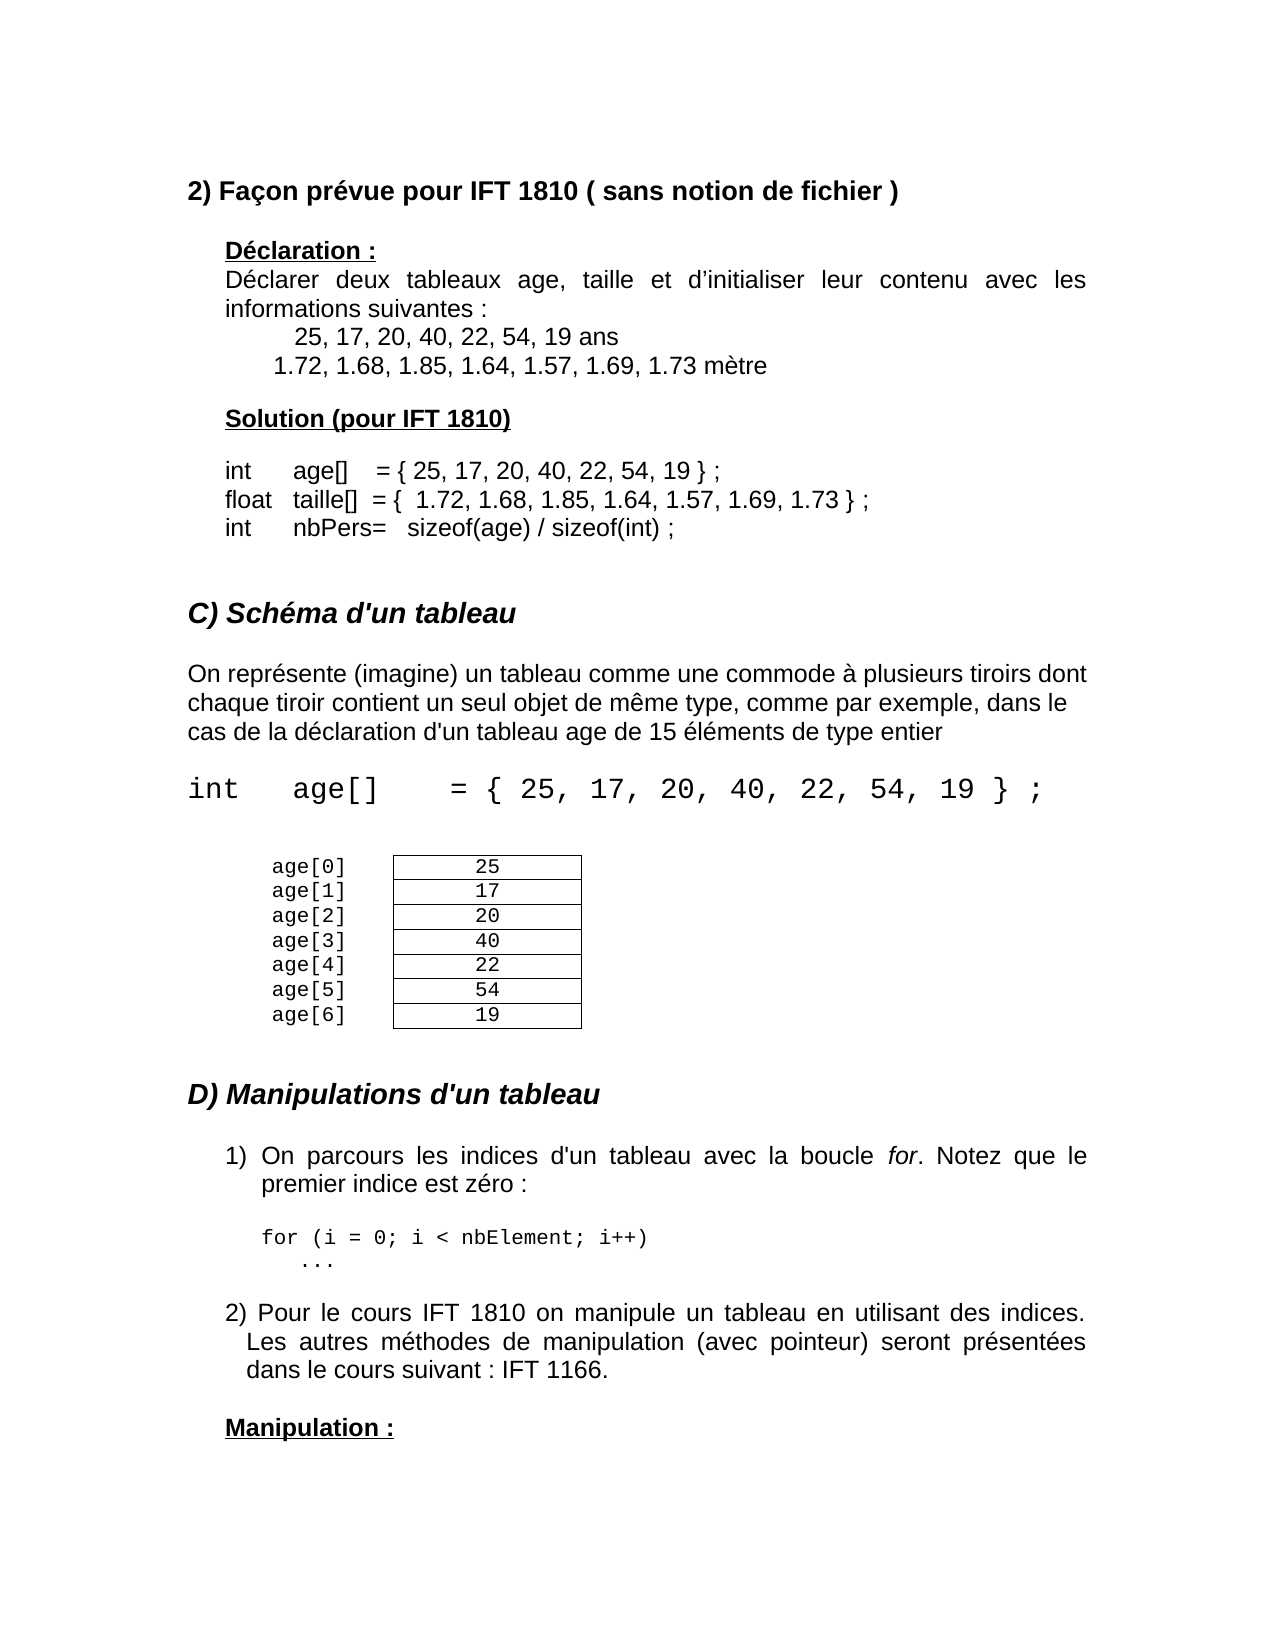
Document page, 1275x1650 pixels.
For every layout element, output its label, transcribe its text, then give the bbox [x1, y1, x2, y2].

text On représente (imagine) un tableau comme une commode à plusieurs tiroirs dont chaque tiroir contient un seul objet de même type, comme par exemple, dans le cas de la déclaration d'un tableau age de 15 éléments de type entier [187, 659, 1088, 746]
table_header 25 [394, 856, 581, 879]
subtitle D) Manipulations d'un tableau [187, 1077, 1088, 1111]
text int age[] = { 25, 17, 20, 40, 22, 54, 19 } ; [187, 456, 1088, 485]
table_header age[0] [225, 855, 393, 879]
text 1.72, 1.68, 1.85, 1.64, 1.57, 1.69, [225, 351, 1088, 380]
table_cell 22 [394, 955, 581, 978]
table_cell age[6] [225, 1003, 393, 1027]
text Déclarer deux tableaux age, taille et d’initialiser leur contenu avec les informations suivantes : [225, 265, 1088, 322]
text 1) On parcours les indices d'un tableau avec la boucle for. Notez que le premier indice est zéro : [225, 1141, 1088, 1198]
text 25, 17, 20, 40, 22, 54, 19 ans [225, 322, 1088, 351]
table_cell age[4] [225, 954, 393, 978]
text Solution (pour IFT 1810) [187, 403, 1088, 432]
text for (i = 0; i < nbElement; i++) [261, 1227, 1088, 1251]
table_cell age[1] [225, 879, 393, 904]
subtitle C) Schéma d'un tableau [187, 596, 1088, 629]
table_cell 17 [394, 880, 581, 904]
table_cell age[5] [225, 978, 393, 1003]
table_cell 19 [394, 1004, 581, 1027]
table_cell age[2] [225, 904, 393, 929]
subtitle 2) Façon prévue pour IFT 1810 ( sans notion de fichier ) [187, 175, 1088, 206]
text int nbPers= sizeof(age) / sizeof(int) ; [187, 513, 1088, 542]
text Manipulation : [225, 1413, 1088, 1442]
text Déclaration : [225, 236, 1088, 265]
text int age[] = { 25, 17, 20, 40, 22, 54, 19 } ; [187, 774, 1088, 807]
table_cell 54 [394, 979, 581, 1003]
text 2) Pour le cours IFT 1810 on manipule un tableau en utilisant des indices. Les autres méthodes de manipulation (avec pointeur) seront présentées dans le cours suivant : IFT 1166. [225, 1298, 1088, 1384]
table_cell age[3] [225, 929, 393, 953]
text ... [261, 1251, 1088, 1274]
text float taille[] = { 1.72, 1.68, 1.85, 1.64, 1.57, 1.69, 1.73 } ; [187, 485, 1088, 513]
table_cell 40 [394, 930, 581, 953]
table_cell 20 [394, 905, 581, 929]
